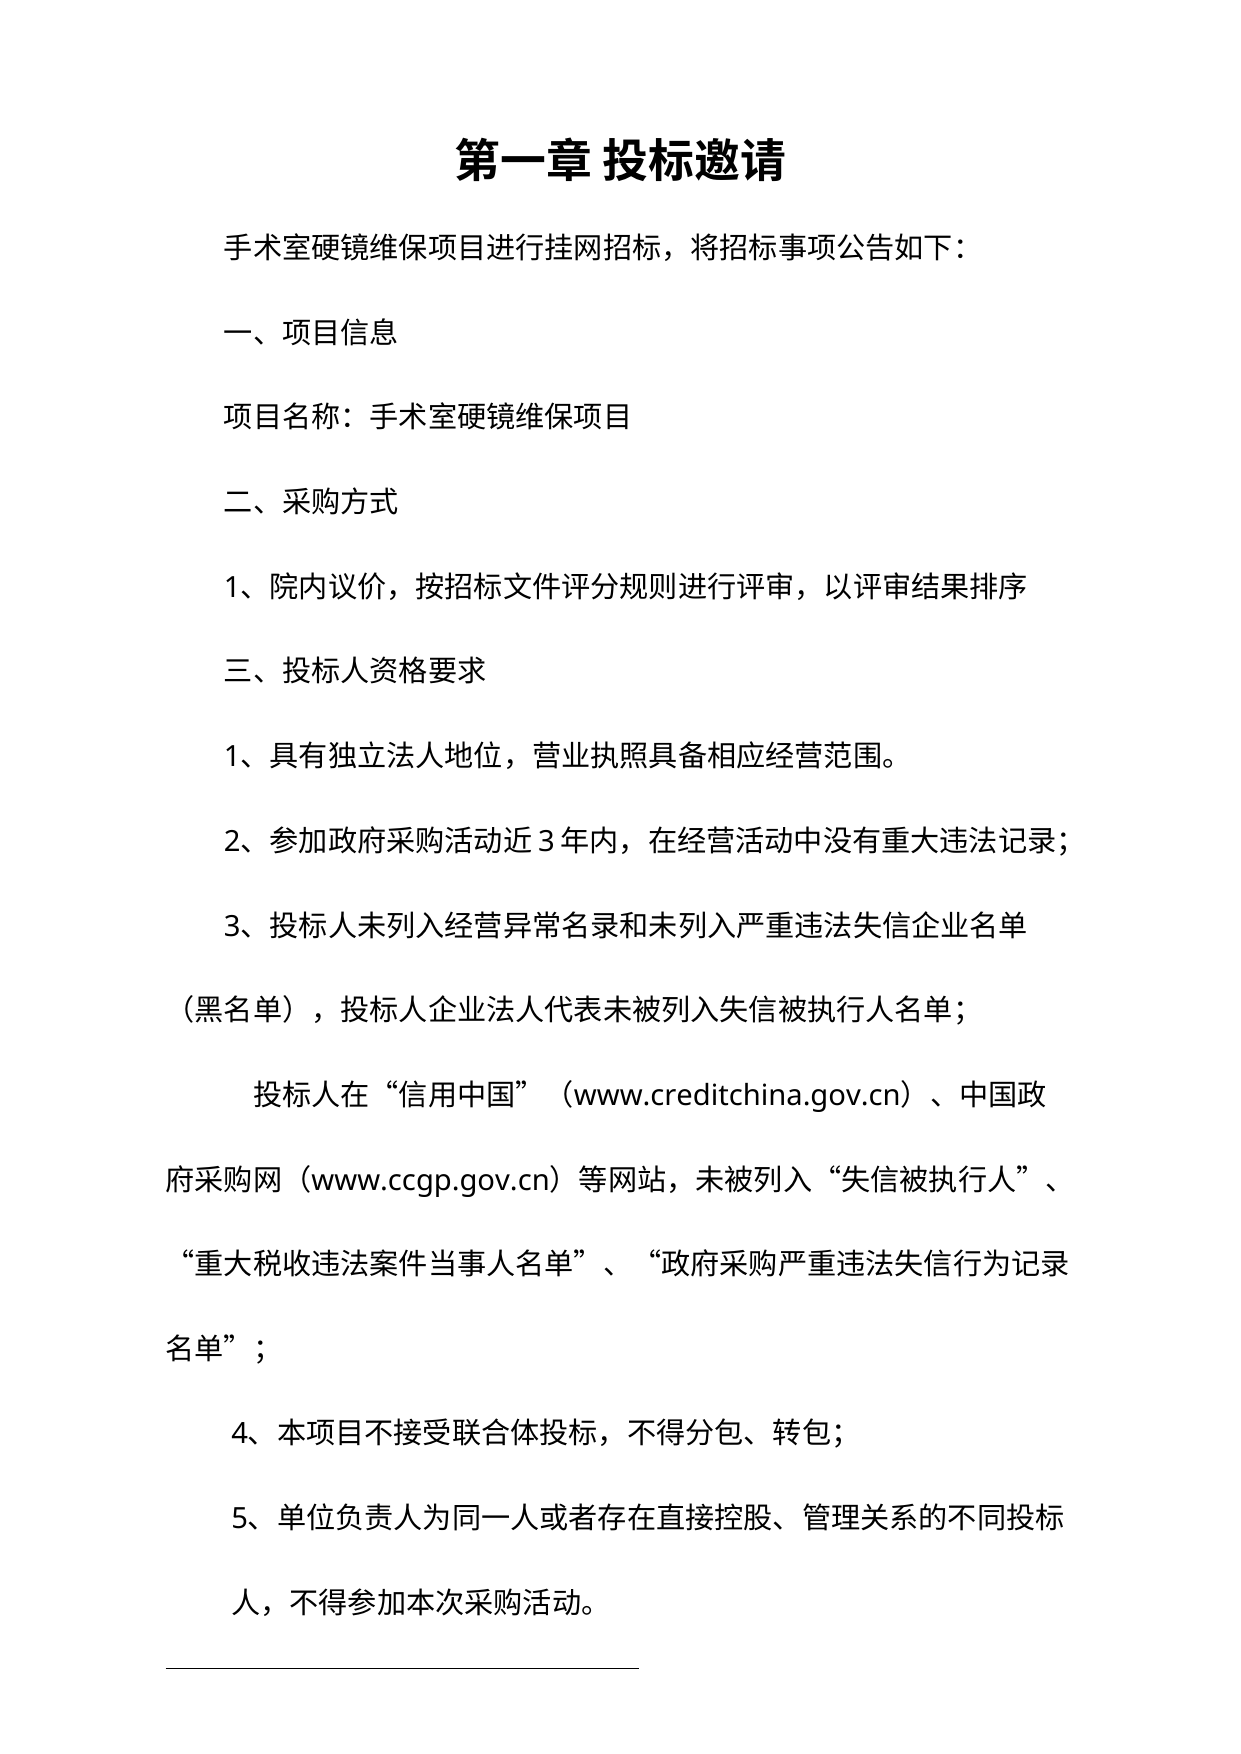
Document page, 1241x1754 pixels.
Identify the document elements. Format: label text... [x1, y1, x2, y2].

list 三、投标人资格要求 [165, 648, 1075, 690]
list 一、项目信息 [165, 309, 1075, 352]
list 手术室硬镜维保项目进行挂网招标，将招标事项公告如下： [165, 225, 1075, 267]
list 投标人在“信用中国”（www.creditchina.gov.cn）、中国政府采购网（www.ccgp.gov.cn）等网站，未被列入“失信被执行人”、“重大税收违法案件当事人名单”、“政府采购严重违法失信行为记录名单”； [165, 1071, 1075, 1368]
subtitle 第一章 投标邀请 [165, 124, 1075, 190]
list 5、单位负责人为同一人或者存在直接控股、管理关系的不同投标人，不得参加本次采购活动。 [231, 1495, 1075, 1622]
list 1、具有独立法人地位，营业执照具备相应经营范围。 [165, 732, 1075, 775]
list 项目名称：手术室硬镜维保项目 [165, 394, 1075, 436]
list 4、本项目不接受联合体投标，不得分包、转包； [231, 1410, 1075, 1452]
list 1、院内议价，按招标文件评分规则进行评审，以评审结果排序 [165, 563, 1075, 606]
list 3、投标人未列入经营异常名录和未列入严重违法失信企业名单（黑名单），投标人企业法人代表未被列入失信被执行人名单； [165, 902, 1075, 1029]
list 二、采购方式 [165, 478, 1075, 521]
list 2、参加政府采购活动近3年内，在经营活动中没有重大违法记录； [165, 817, 1075, 860]
